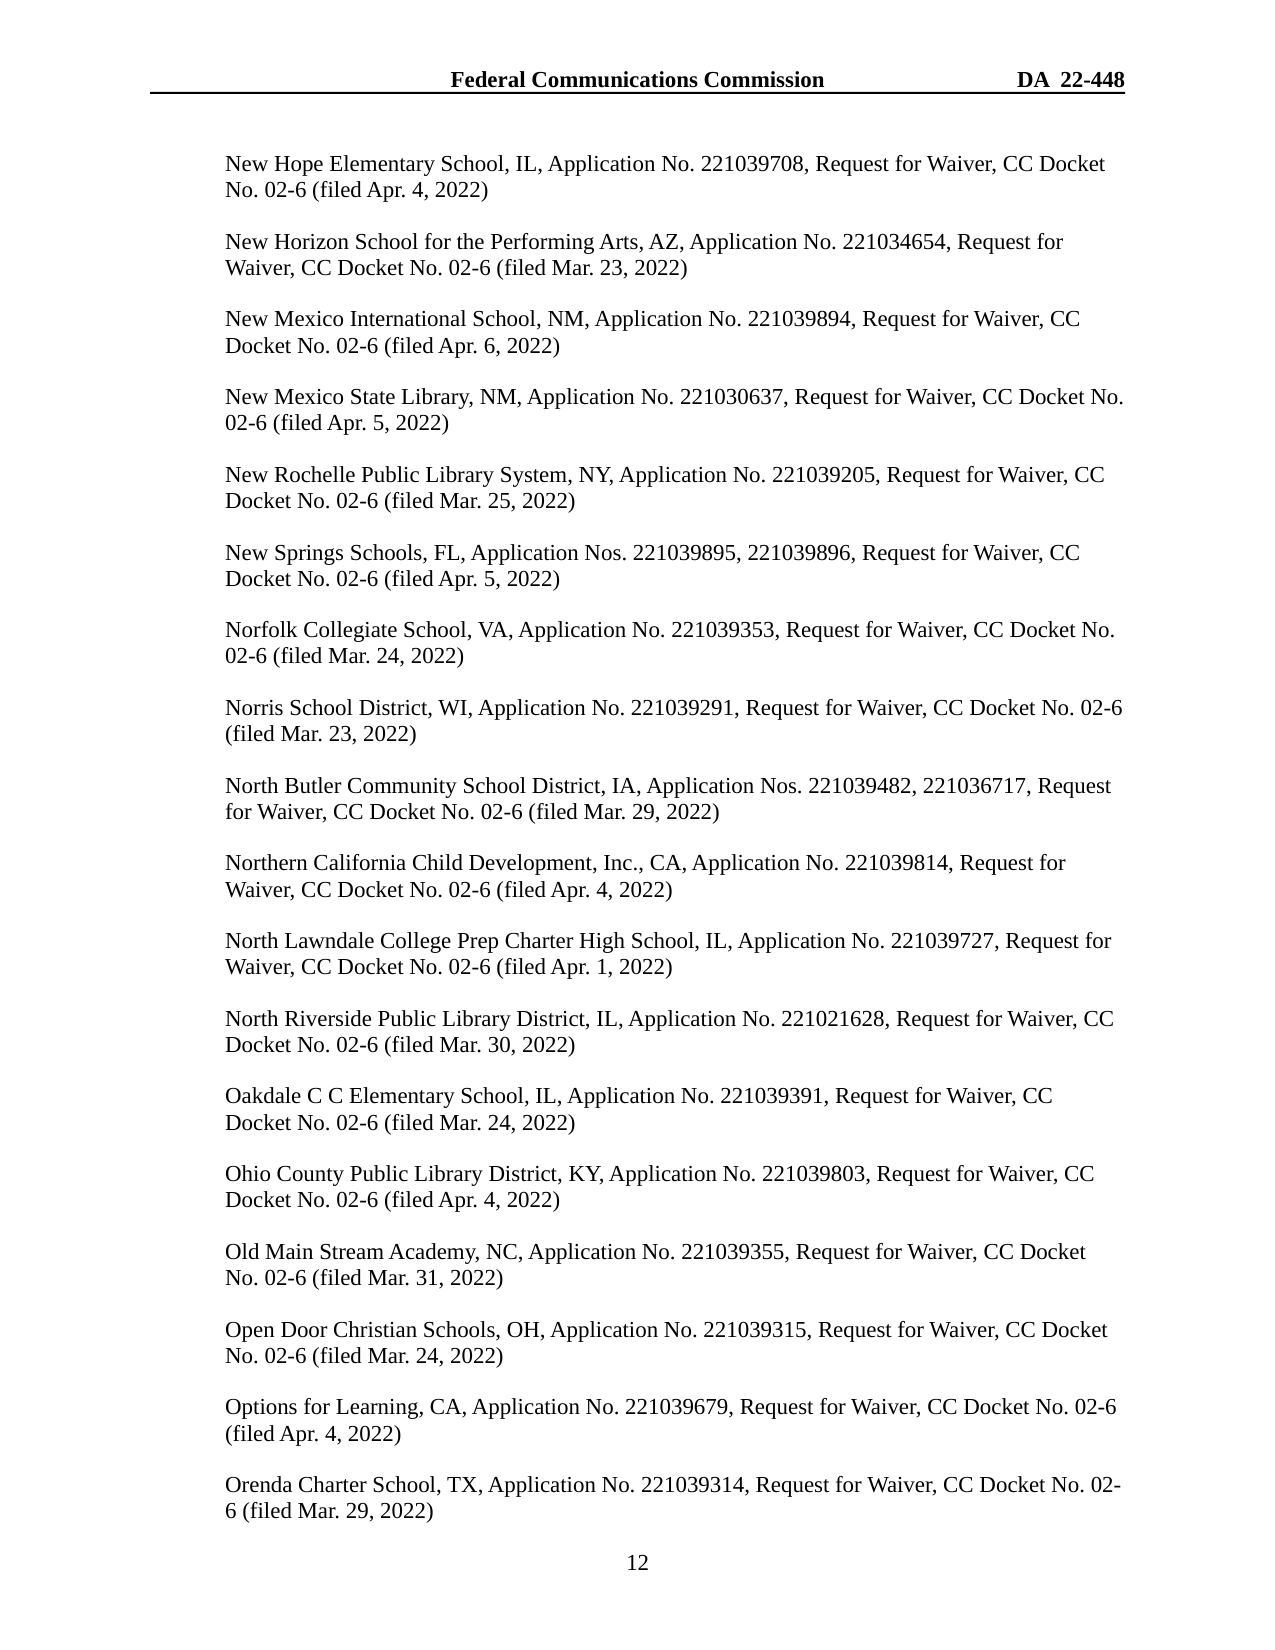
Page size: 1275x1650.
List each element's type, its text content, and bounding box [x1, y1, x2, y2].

text New Hope Elementary School, IL, Application No. 221039708, Request for Waiver, CC Docket No. 02-6 (filed Apr. 4, 2022) [225, 150, 1125, 203]
text Options for Learning, CA, Application No. 221039679, Request for Waiver, CC Docket No. 02-6 (filed Apr. 4, 2022) [225, 1393, 1125, 1446]
text Open Door Christian Schools, OH, Application No. 221039315, Request for Waiver, CC Docket No. 02-6 (filed Mar. 24, 2022) [225, 1316, 1125, 1368]
text Norfolk Collegiate School, VA, Application No. 221039353, Request for Waiver, CC Docket No. 02-6 (filed Mar. 24, 2022) [225, 616, 1125, 669]
text Oakdale C C Elementary School, IL, Application No. 221039391, Request for Waiver, CC Docket No. 02-6 (filed Mar. 24, 2022) [225, 1082, 1125, 1135]
text North Butler Community School District, IA, Application Nos. 221039482, 221036717, Request for Waiver, CC Docket No. 02-6 (filed Mar. 29, 2022) [225, 772, 1125, 824]
text Old Main Stream Academy, NC, Application No. 221039355, Request for Waiver, CC Docket No. 02-6 (filed Mar. 31, 2022) [225, 1238, 1125, 1291]
text New Rochelle Public Library System, NY, Application No. 221039205, Request for Waiver, CC Docket No. 02-6 (filed Mar. 25, 2022) [225, 461, 1125, 513]
text Ohio County Public Library District, KY, Application No. 221039803, Request for Waiver, CC Docket No. 02-6 (filed Apr. 4, 2022) [225, 1160, 1125, 1213]
text North Lawndale College Prep Charter High School, IL, Application No. 221039727, Request for Waiver, CC Docket No. 02-6 (filed Apr. 1, 2022) [225, 927, 1125, 980]
text Orenda Charter School, TX, Application No. 221039314, Request for Waiver, CC Docket No. 02-6 (filed Mar. 29, 2022) [225, 1471, 1125, 1524]
text Norris School District, WI, Application No. 221039291, Request for Waiver, CC Docket No. 02-6 (filed Mar. 23, 2022) [225, 694, 1125, 747]
text New Mexico International School, NM, Application No. 221039894, Request for Waiver, CC Docket No. 02-6 (filed Apr. 6, 2022) [225, 305, 1125, 358]
text Northern California Child Development, Inc., CA, Application No. 221039814, Request for Waiver, CC Docket No. 02-6 (filed Apr. 4, 2022) [225, 849, 1125, 902]
text North Riverside Public Library District, IL, Application No. 221021628, Request for Waiver, CC Docket No. 02-6 (filed Mar. 30, 2022) [225, 1005, 1125, 1057]
text New Mexico State Library, NM, Application No. 221030637, Request for Waiver, CC Docket No. 02-6 (filed Apr. 5, 2022) [225, 383, 1125, 436]
text New Horizon School for the Performing Arts, AZ, Application No. 221034654, Request for Waiver, CC Docket No. 02-6 (filed Mar. 23, 2022) [225, 228, 1125, 280]
text New Springs Schools, FL, Application Nos. 221039895, 221039896, Request for Waiver, CC Docket No. 02-6 (filed Apr. 5, 2022) [225, 538, 1125, 591]
